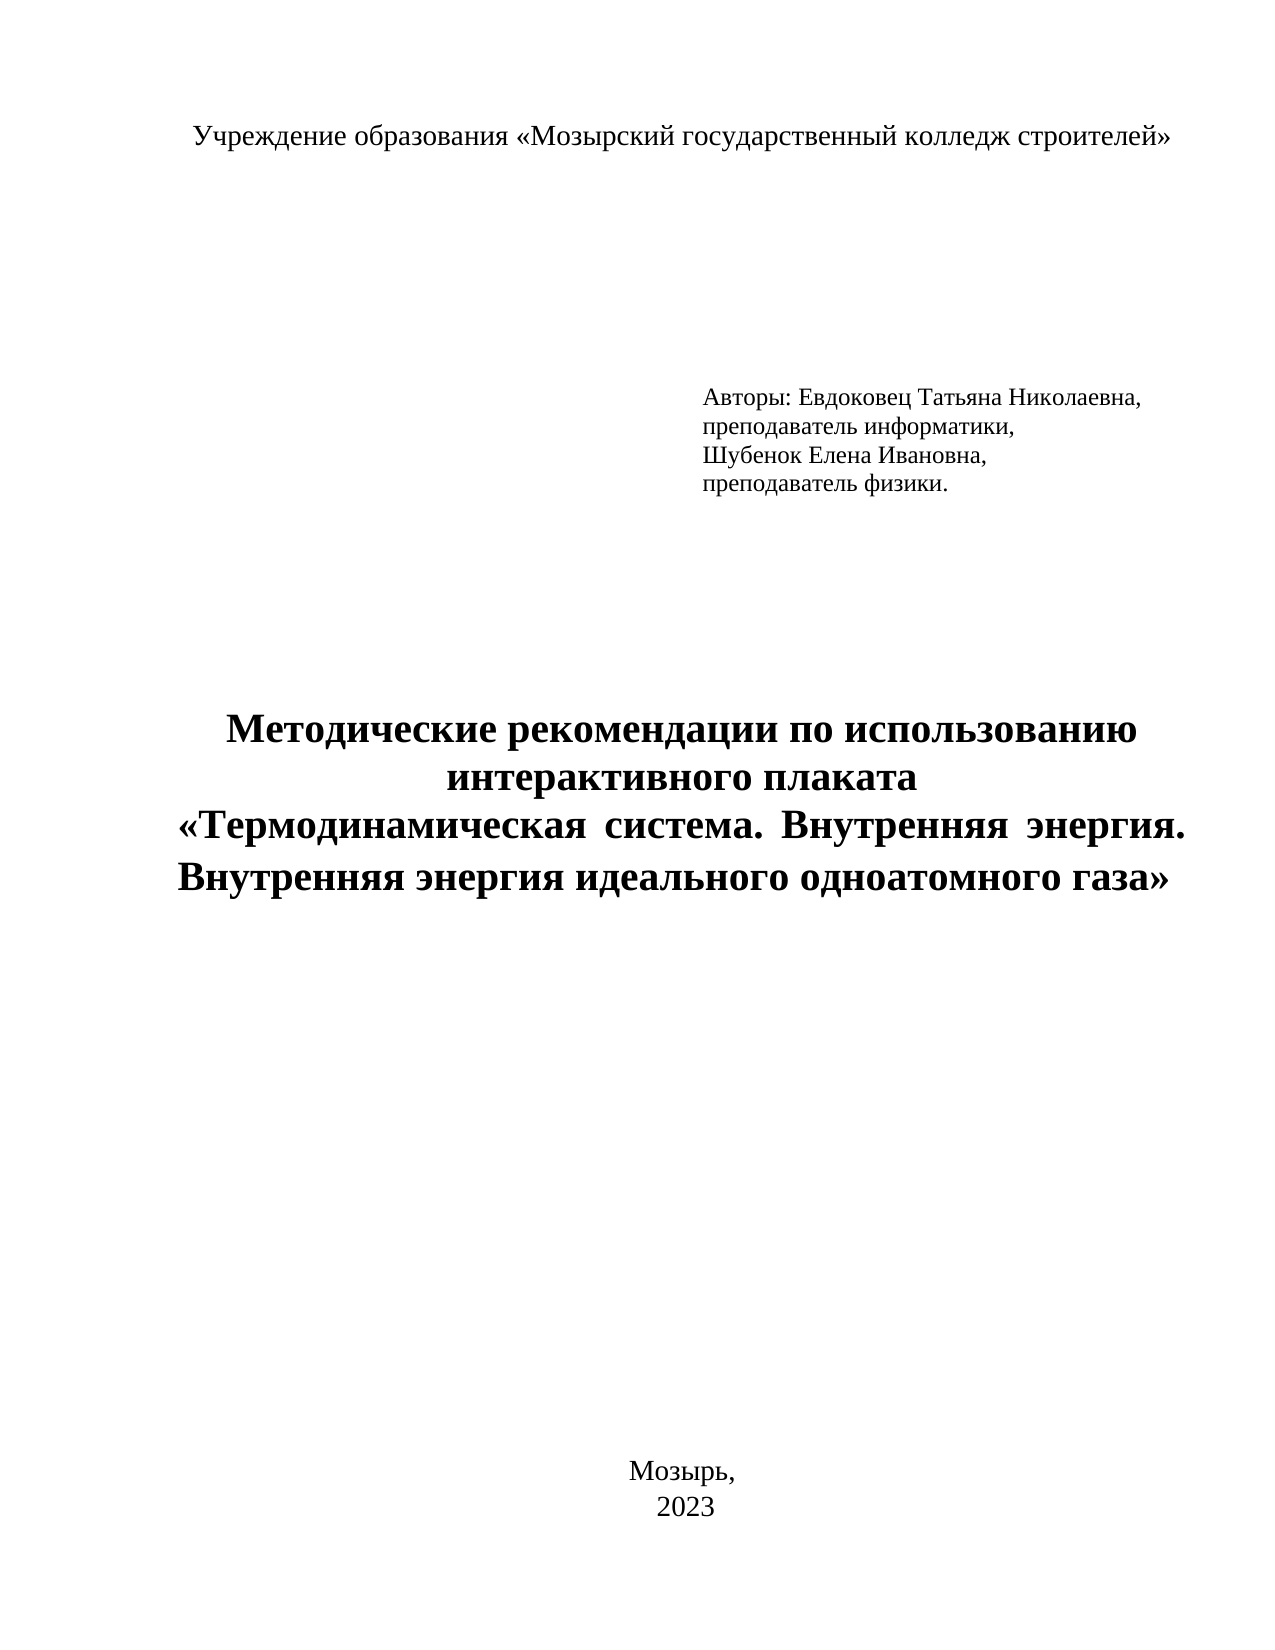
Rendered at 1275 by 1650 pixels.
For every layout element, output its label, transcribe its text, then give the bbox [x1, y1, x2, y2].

text интерактивного плаката [177, 751, 1186, 799]
text «Термодинамическая система. Внутренняя энергия. Внутренняя энергия идеального одноатомного газа» [177, 799, 1186, 899]
text Методические рекомендации по использованию [177, 703, 1186, 751]
text Шубенок Елена Ивановна, [702, 440, 1186, 468]
text 2023 [177, 1489, 1186, 1523]
text преподаватель физики. [702, 468, 1186, 497]
text Мозырь, [177, 1453, 1186, 1487]
text Авторы: Евдоковец Татьяна Николаевна, преподаватель информатики, [702, 382, 1186, 440]
text Учреждение образования «Мозырский государственный колледж строителей» [177, 118, 1186, 152]
